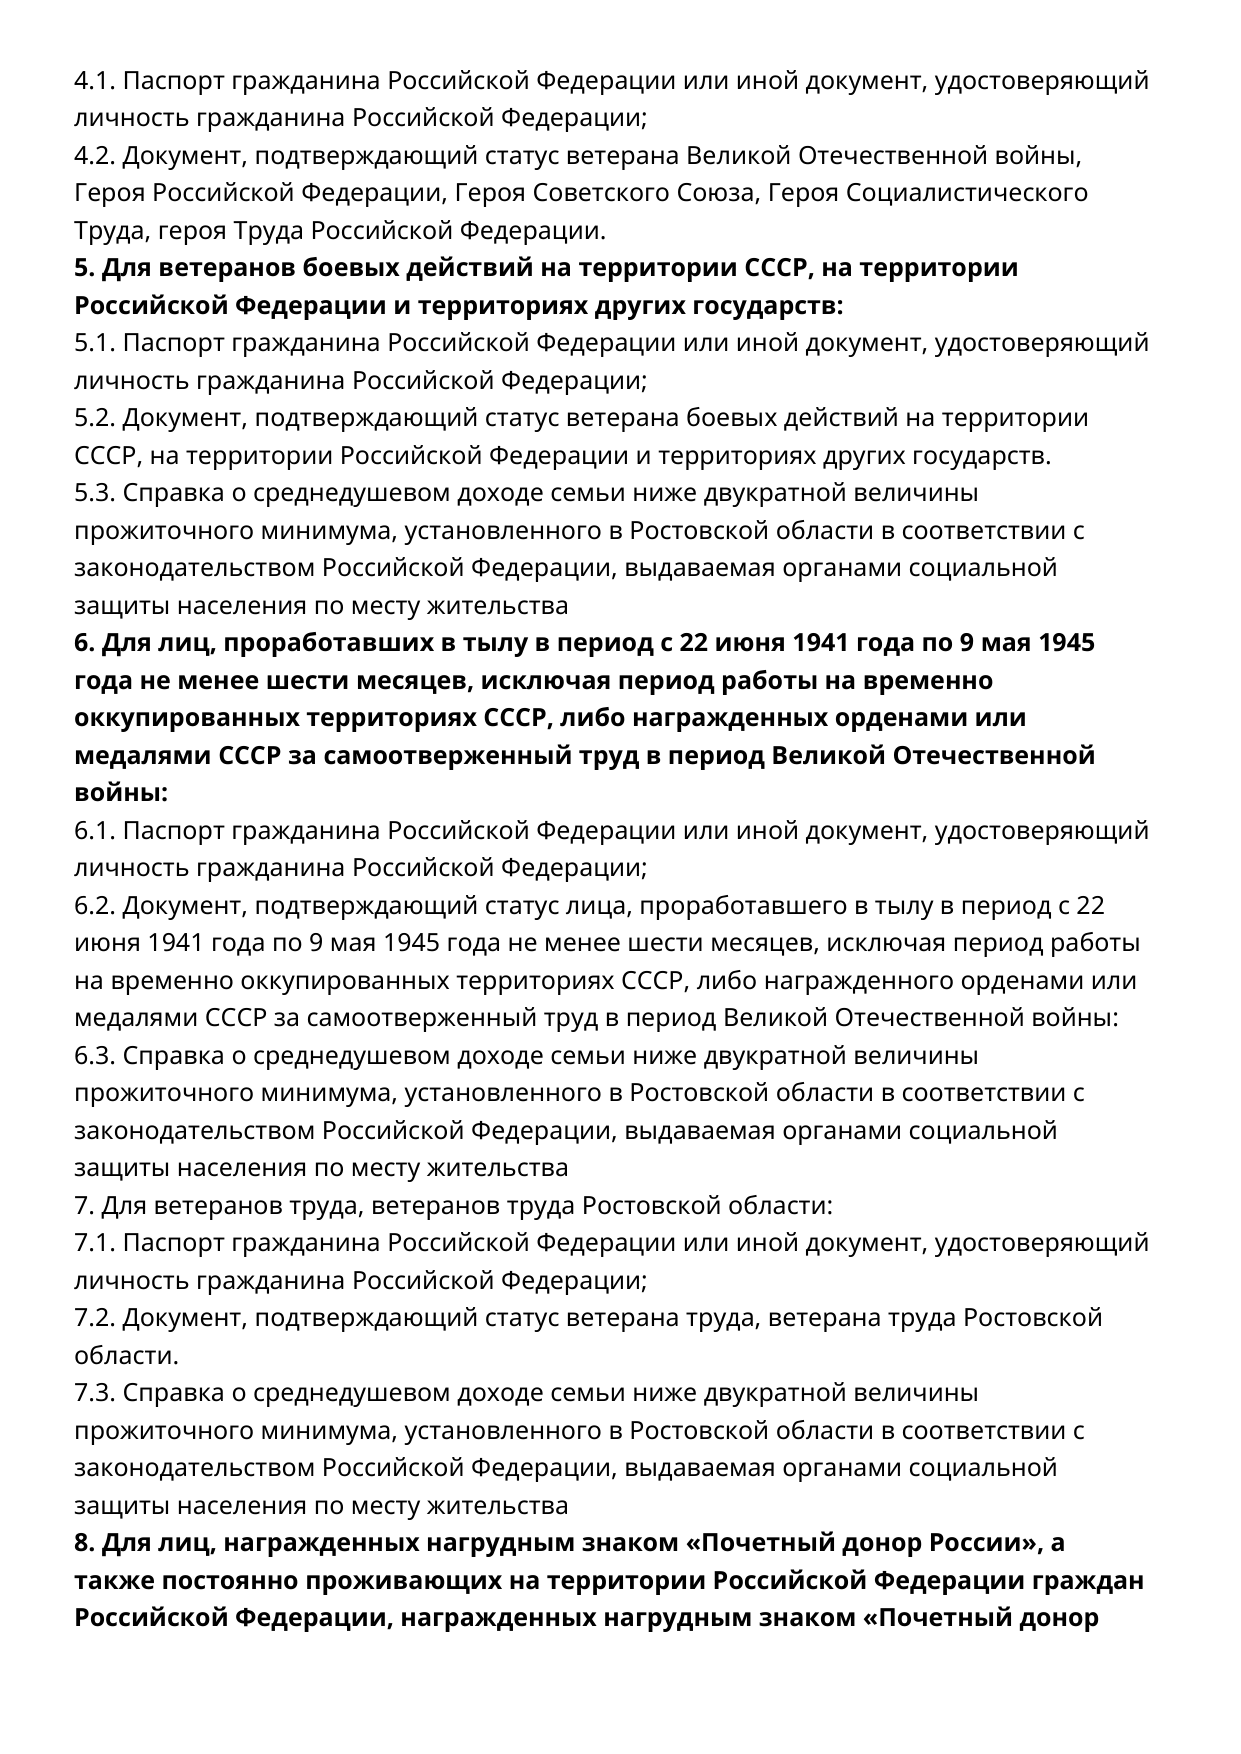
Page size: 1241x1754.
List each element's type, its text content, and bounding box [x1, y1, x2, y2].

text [74, 59, 1152, 247]
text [74, 1522, 1152, 1634]
text 7. Для ветеранов труда, ветеранов труда Ростовской области: 7.1. Паспорт гражданина Российской Федерации или иной документ, удостоверяющий личность гражданина Российской Федерации; 7.2. Документ, подтверждающий статус ветерана труда, ветерана труда Ростовской области. 7.3. Справка о среднедушевом доходе семьи ниже двукратной величины прожиточного минимума, установленного в Ростовской области в соответствии с законодательством Российской Федерации, выдаваемая органами социальной защиты населения по месту жительства [74, 1184, 1152, 1522]
text 5. Для ветеранов боевых действий на территории СССР, на территории Российской Федерации и территориях других государств: 5.1. Паспорт гражданина Российской Федерации или иной документ, удостоверяющий личность гражданина Российской Федерации; 5.2. Документ, подтверждающий статус ветерана боевых действий на территории СССР, на территории Российской Федерации и территориях других государств. 5.3. Справка о среднедушевом доходе семьи ниже двукратной величины прожиточного минимума, установленного в Ростовской области в соответствии с законодательством Российской Федерации, выдаваемая органами социальной защиты населения по месту жительства [74, 247, 1152, 622]
text 6. Для лиц, проработавших в тылу в период с 22 июня 1941 года по 9 мая 1945 года не менее шести месяцев, исключая период работы на временно оккупированных территориях СССР, либо награжденных орденами или медалями СССР за самоотверженный труд в период Великой Отечественной войны: 6.1. Паспорт гражданина Российской Федерации или иной документ, удостоверяющий личность гражданина Российской Федерации; 6.2. Документ, подтверждающий статус лица, проработавшего в тылу в период с 22 июня 1941 года по 9 мая 1945 года не менее шести месяцев, исключая период работы на временно оккупированных территориях СССР, либо награжденного орденами или медалями СССР за самоотверженный труд в период Великой Отечественной войны: 6.3. Справка о среднедушевом доходе семьи ниже двукратной величины прожиточного минимума, установленного в Ростовской области в соответствии с законодательством Российской Федерации, выдаваемая органами социальной защиты населения по месту жительства [74, 622, 1152, 1184]
